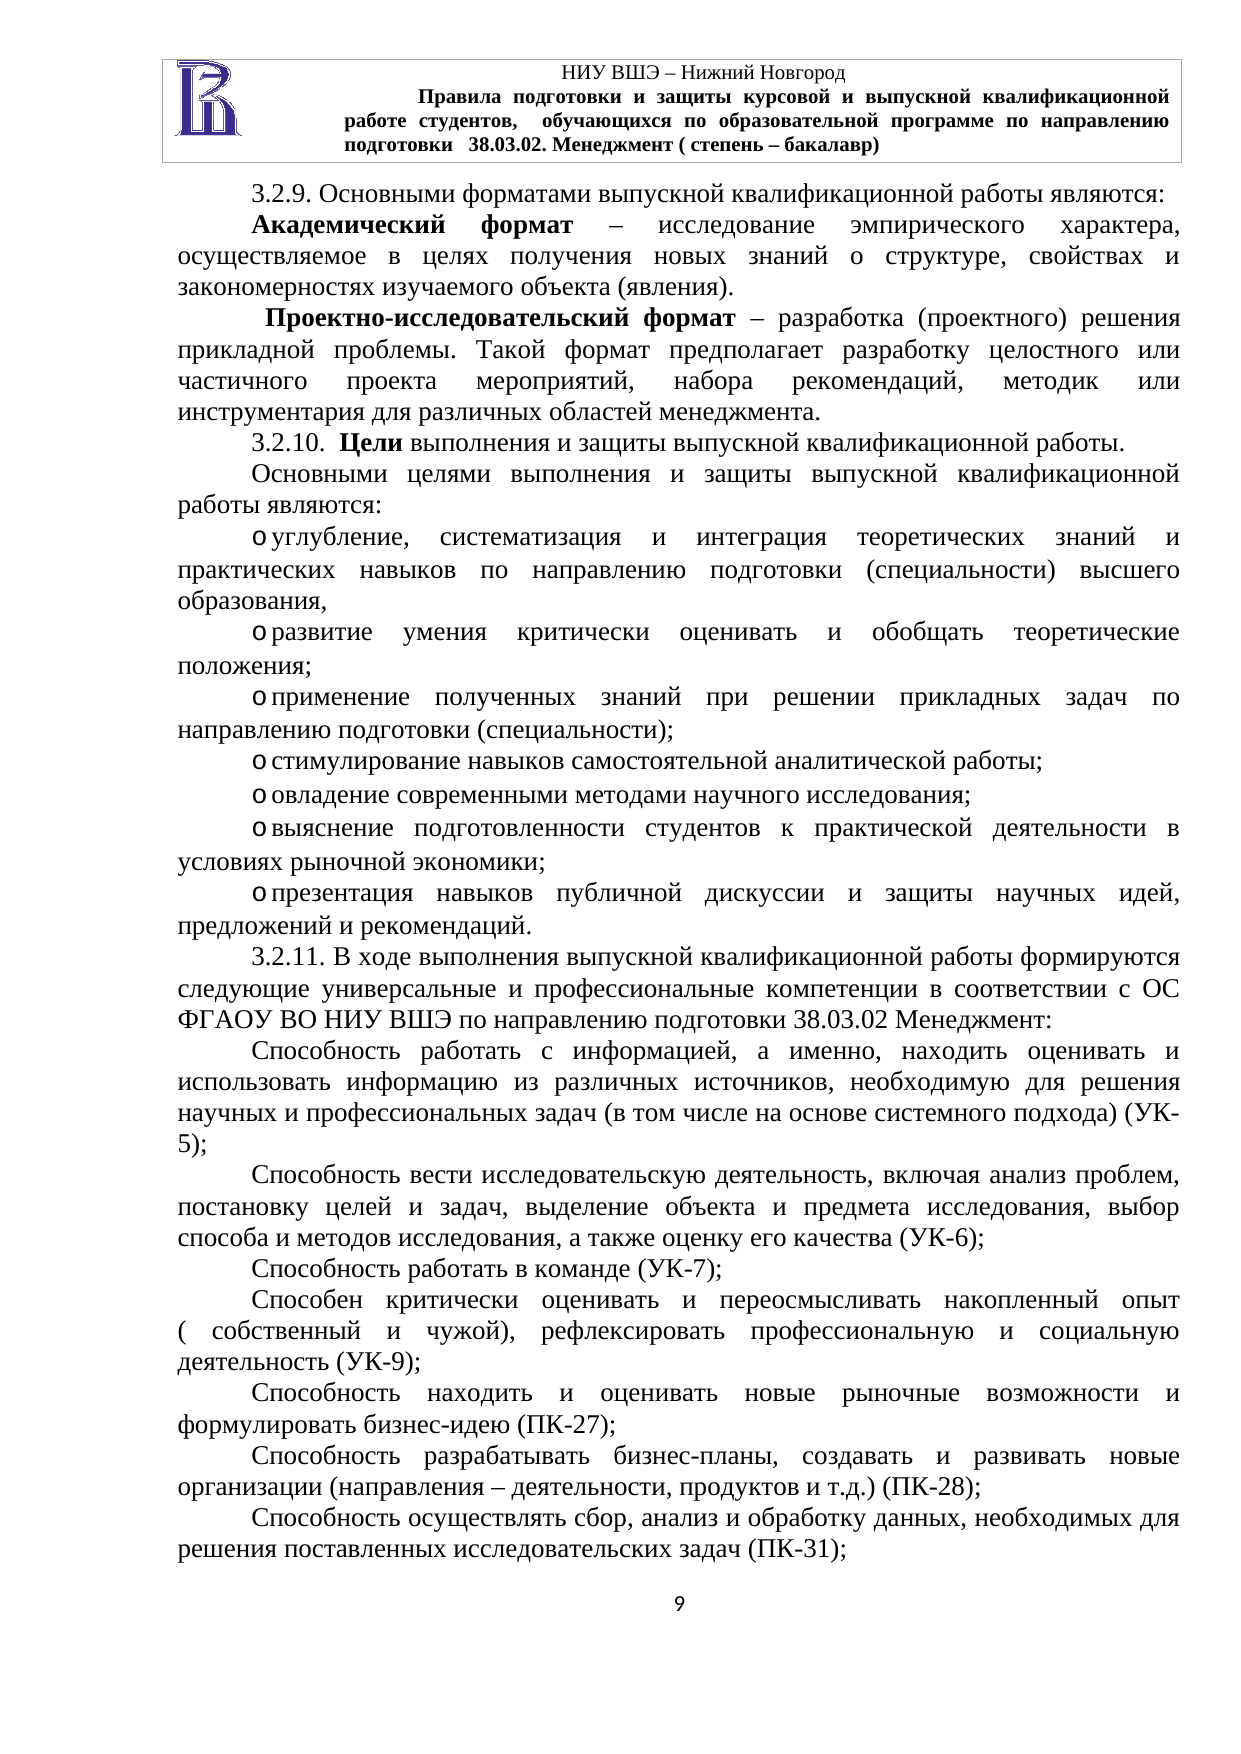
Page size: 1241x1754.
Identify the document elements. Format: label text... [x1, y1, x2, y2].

list углубление, систематизация и интеграция теоретических знаний и практических навыков по направлению подготовки (специальности) высшего образования, [177, 519, 1181, 615]
list применение полученных знаний при решении прикладных задач по направлению подготовки (специальности); [177, 680, 1181, 744]
text Академический формат – исследование эмпирического характера, осуществляемое в целях получения новых знаний о структуре, свойствах и закономерностях изучаемого объекта (явления). [177, 208, 1181, 302]
text Проектно-исследовательский формат – разработка (проектного) решения прикладной проблемы. Такой формат предполагает разработку целостного или частичного проекта мероприятий, набора рекомендаций, методик или инструментария для различных областей менеджмента. [177, 302, 1181, 426]
list овладение современными методами научного исследования; [177, 778, 1181, 811]
text Способность вести исследовательскую деятельность, включая анализ проблем, постановку целей и задач, выделение объекта и предмета исследования, выбор способа и методов исследования, а также оценку его качества (УК-6); [177, 1158, 1181, 1252]
text Способность осуществлять сбор, анализ и обработку данных, необходимых для решения поставленных исследовательских задач (ПК-31); [177, 1501, 1181, 1563]
list развитие умения критически оценивать и обобщать теоретические положения; [177, 615, 1181, 680]
list стимулирование навыков самостоятельной аналитической работы; [177, 744, 1181, 778]
list презентация навыков публичной дискуссии и защиты научных идей, предложений и рекомендаций. [177, 876, 1181, 941]
picture [173, 60, 243, 136]
text 3.2.11. В ходе выполнения выпускной квалификационной работы формируются следующие универсальные и профессиональные компетенции в соответствии с ОС ФГАОУ ВО НИУ ВШЭ по направлению подготовки 38.03.02 Менеджмент: [177, 941, 1181, 1034]
list Способность находить и оценивать новые рыночные возможности и формулировать бизнес-идею (ПК-27); [177, 1377, 1181, 1439]
text 3.2.10. Цели выполнения и защиты выпускной квалификационной работы. [177, 426, 1181, 457]
text Способность работать с информацией, а именно, находить оценивать и использовать информацию из различных источников, необходимую для решения научных и профессиональных задач (в том числе на основе системного подхода) (УК-5); [177, 1034, 1181, 1158]
list Способен критически оценивать и переосмысливать накопленный опыт ( собственный и чужой), рефлексировать профессиональную и социальную деятельность (УК-9); [177, 1283, 1181, 1377]
text Способность работать в команде (УК-7); [177, 1252, 1181, 1283]
text 3.2.9. Основными форматами выпускной квалификационной работы являются: [177, 177, 1181, 208]
list Способность разрабатывать бизнес-планы, создавать и развивать новые организации (направления – деятельности, продуктов и т.д.) (ПК-28); [177, 1439, 1181, 1501]
list выяснение подготовленности студентов к практической деятельности в условиях рыночной экономики; [177, 811, 1181, 876]
text Основными целями выполнения и защиты выпускной квалификационной работы являются: [177, 457, 1181, 519]
